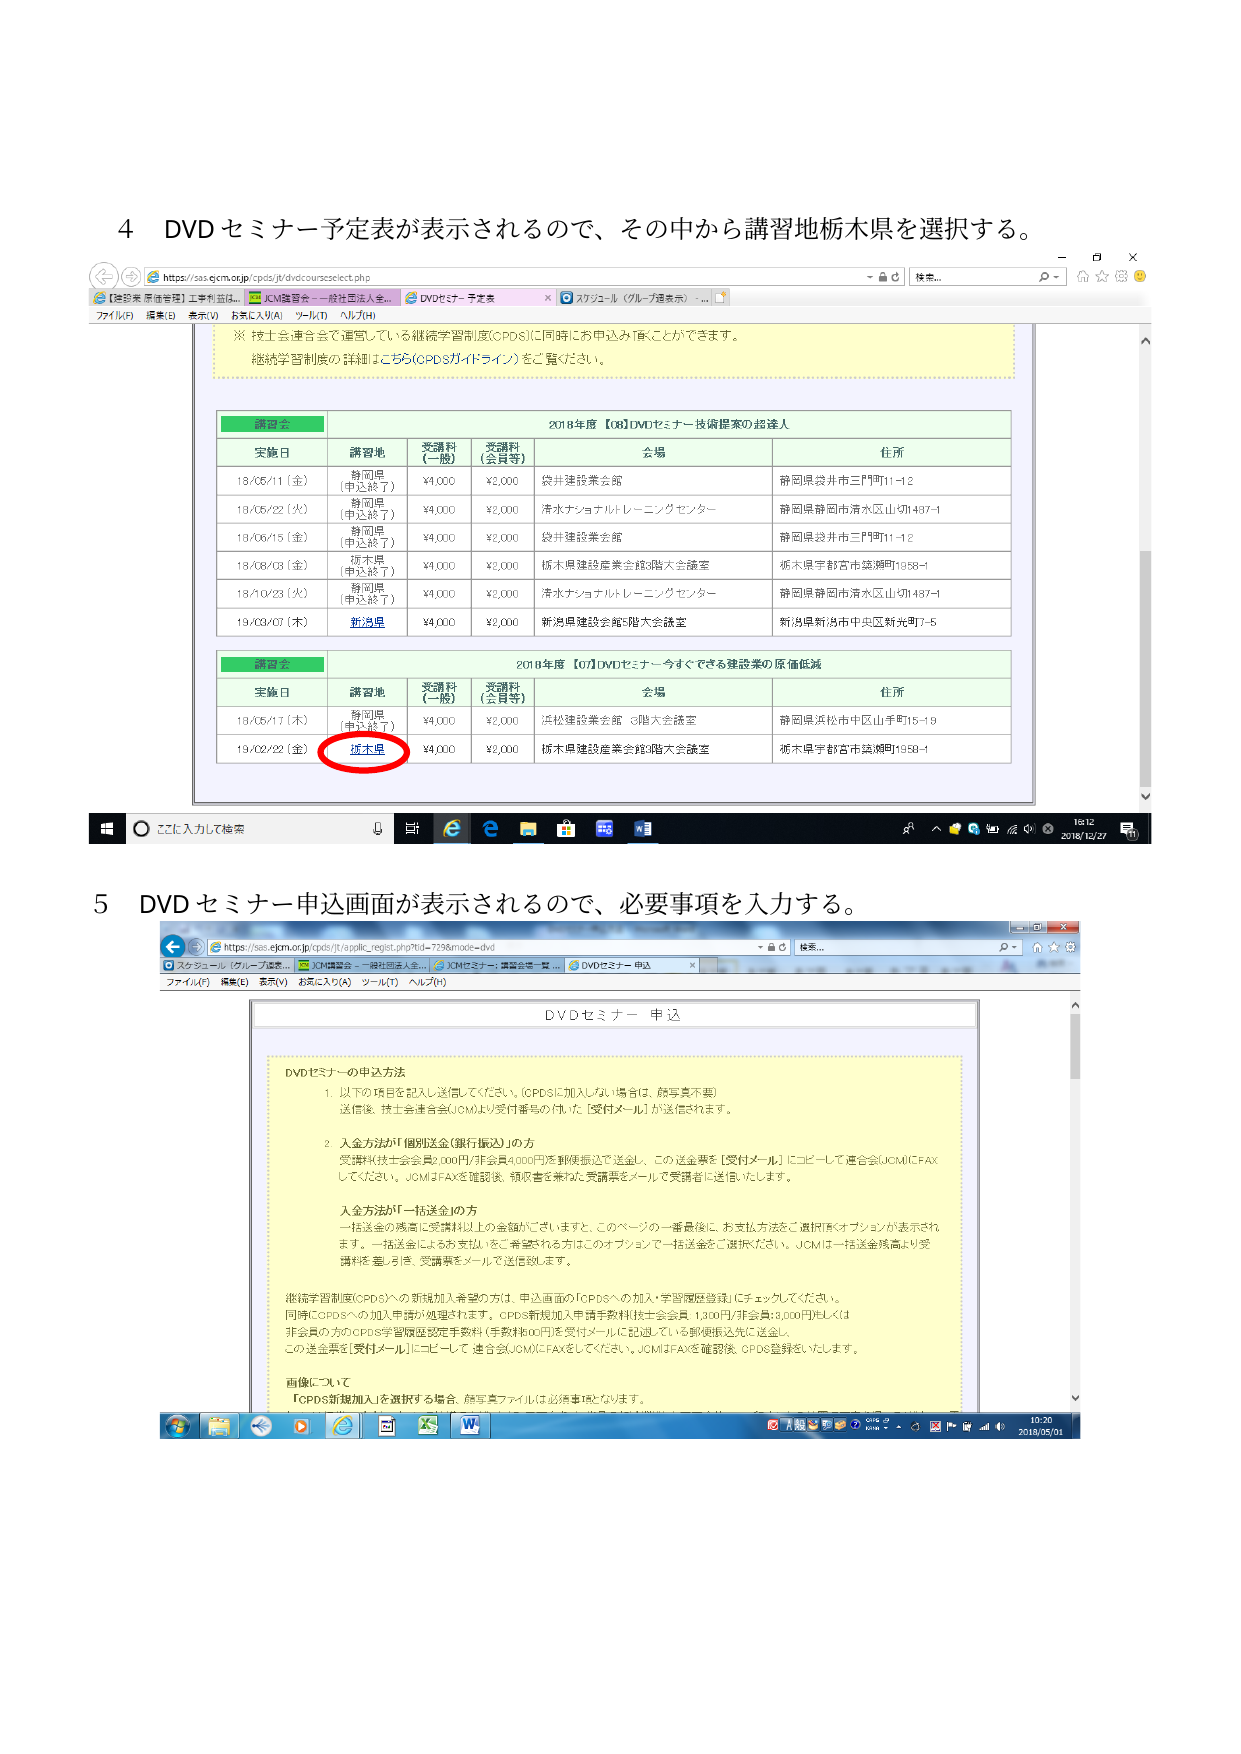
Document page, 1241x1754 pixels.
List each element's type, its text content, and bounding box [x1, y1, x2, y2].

text ４ DVDセミナー予定表が表示されるので、その中から講習地栃木県を選択する。 [89, 209, 1152, 246]
text ５ DVDセミナー申込画面が表示されるので、必要事項を入力する。 [89, 884, 1152, 921]
picture [159, 921, 1081, 1439]
picture [88, 246, 1152, 844]
